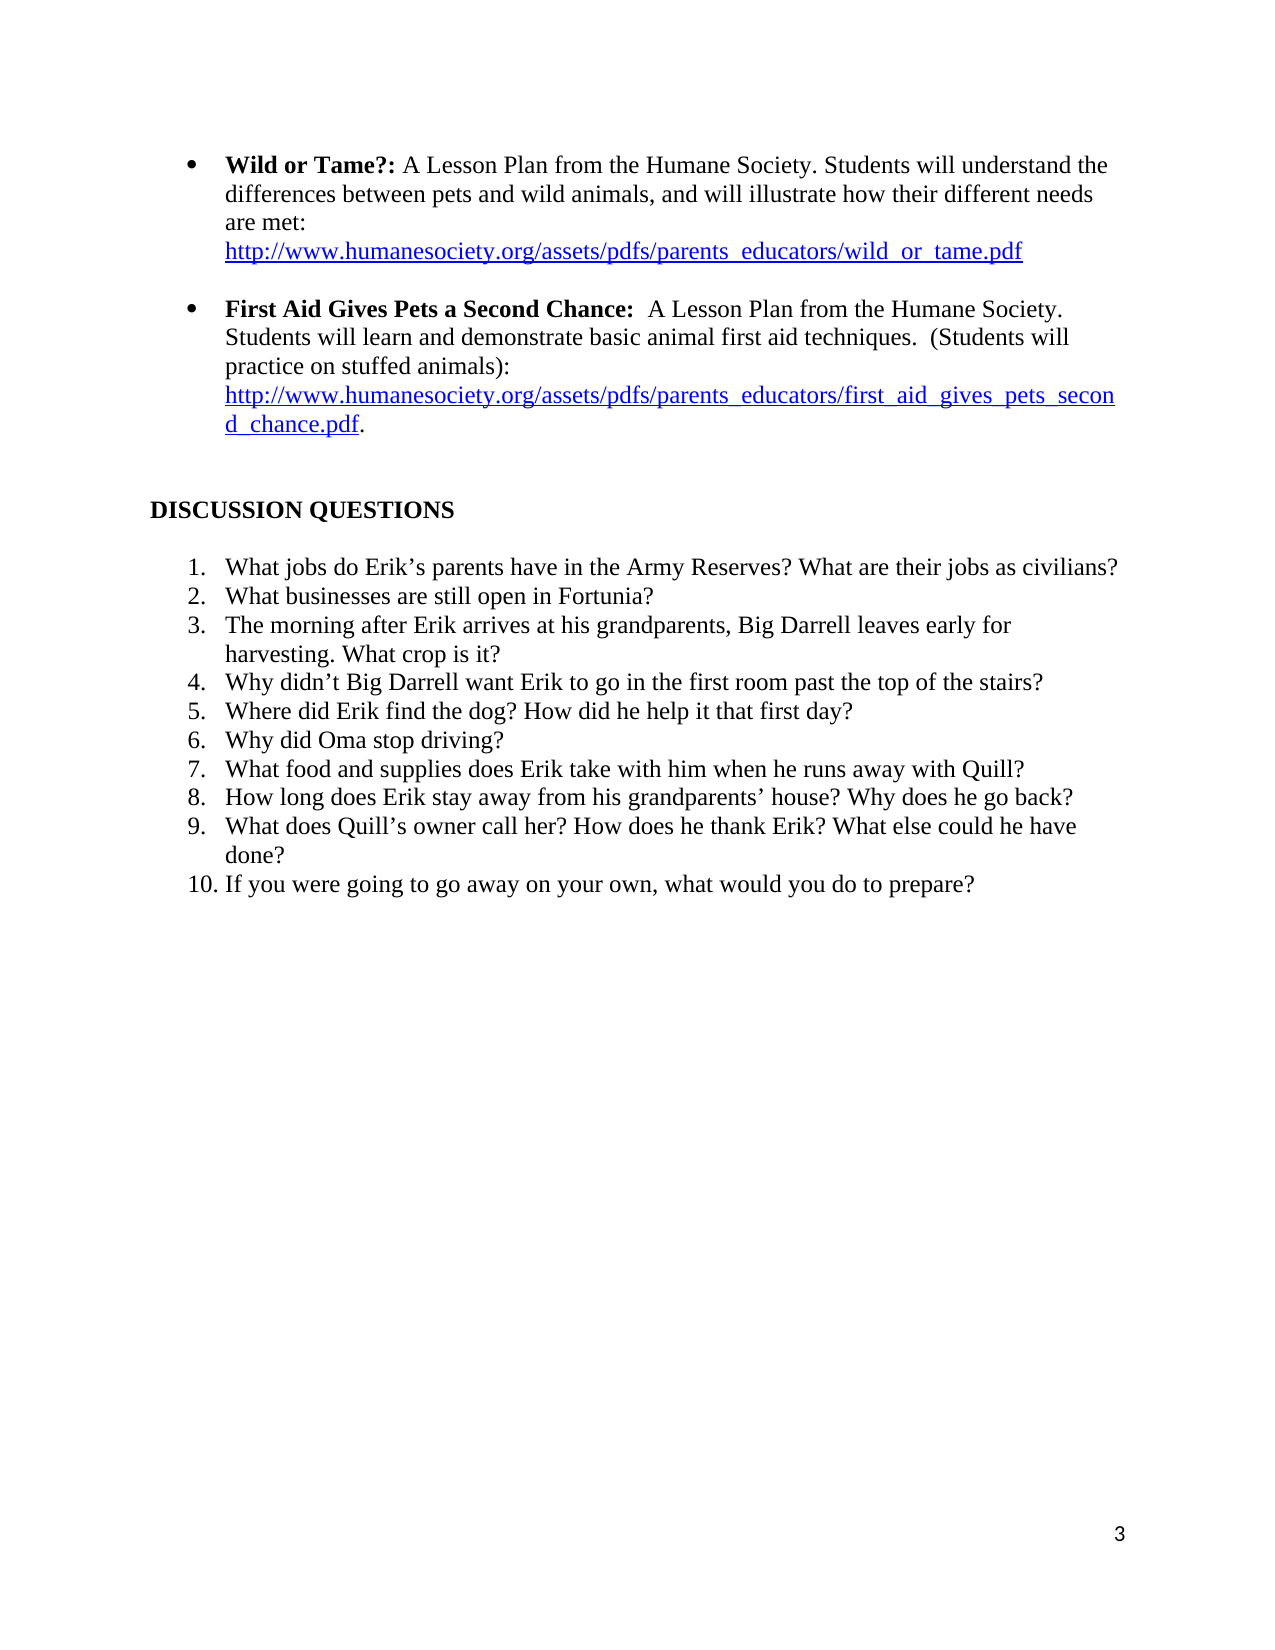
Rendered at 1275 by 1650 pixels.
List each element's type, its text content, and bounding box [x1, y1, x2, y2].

list If you were going to go away on your own, what would you do to prepare? [187, 869, 1125, 897]
list What food and supplies does Erik take with him when he runs away with Quill? [187, 754, 1125, 782]
text DISCUSSION QUESTIONS [150, 495, 1125, 524]
list How long does Erik stay away from his grandparents’ house? Why does he go back? [187, 782, 1125, 811]
list The morning after Erik arrives at his grandparents, Big Darrell leaves early for harvesting. What crop is it? [187, 610, 1125, 667]
list What does Quill’s owner call her? How does he thank Erik? What else could he have done? [187, 811, 1125, 869]
list First Aid Gives Pets a Second Chance: A Lesson Plan from the Humane Society. Students will learn and demonstrate basic animal first aid techniques. (Students will practice on stuffed animals): http://www.humanesociety.org/assets/pdfs/parents_educators/first_aid_gives_pets_second_chance.pdf. [187, 294, 1125, 437]
list Where did Erik find the dog? How did he help it that first day? [187, 696, 1125, 725]
list Why did Oma stop driving? [187, 725, 1125, 754]
list Wild or Tame?: A Lesson Plan from the Humane Society. Students will understand the differences between pets and wild animals, and will illustrate how their different needs are met: http://www.humanesociety.org/assets/pdfs/parents_educators/wild_or_tame.pdf [187, 150, 1125, 265]
list Why didn’t Big Darrell want Erik to go in the first room past the top of the stairs? [187, 667, 1125, 696]
list What businesses are still open in Fortunia? [187, 581, 1125, 610]
list What jobs do Erik’s parents have in the Army Reserves? What are their jobs as civilians? [187, 552, 1125, 581]
